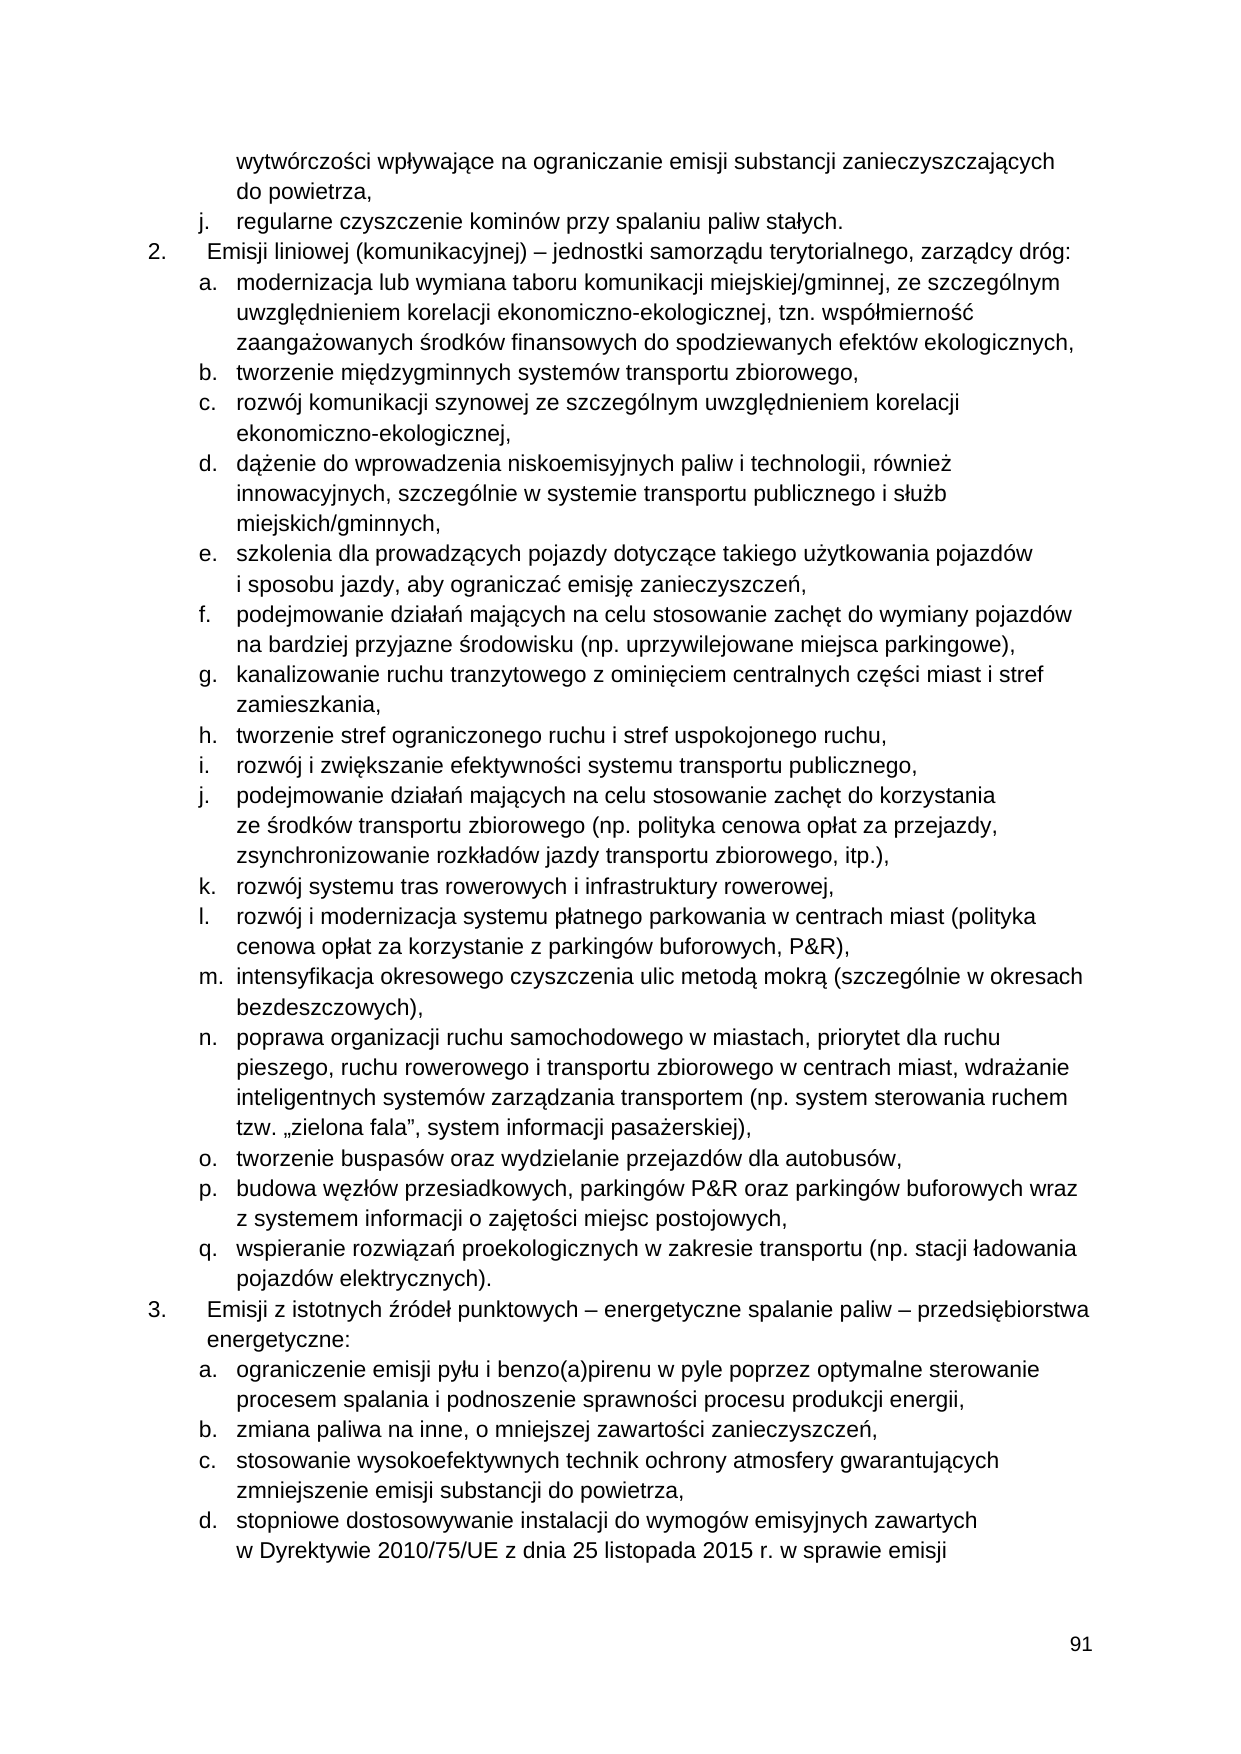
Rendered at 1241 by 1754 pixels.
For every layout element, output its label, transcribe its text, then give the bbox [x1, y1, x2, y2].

list podejmowanie działań mających na celu stosowanie zachęt do korzystania ze środków transportu zbiorowego (np. polityka cenowa opłat za przejazdy, zsynchronizowanie rozkładów jazdy transportu zbiorowego, itp.), [199, 782, 1093, 869]
list tworzenie międzygminnych systemów transportu zbiorowego, [199, 359, 1093, 385]
list poprawa organizacji ruchu samochodowego w miastach, priorytet dla ruchu pieszego, ruchu rowerowego i transportu zbiorowego w centrach miast, wdrażanie inteligentnych systemów zarządzania transportem (np. system sterowania ruchem tzw. „zielona fala”, system informacji pasażerskiej), [199, 1024, 1093, 1141]
list rozwój i zwiększanie efektywności systemu transportu publicznego, [199, 752, 1093, 778]
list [199, 1507, 1093, 1563]
list rozwój i modernizacja systemu płatnego parkowania w centrach miast (polityka cenowa opłat za korzystanie z parkingów buforowych, P&R), [199, 903, 1093, 959]
list modernizacja lub wymiana taboru komunikacji miejskiej/gminnej, ze szczególnym uwzględnieniem korelacji ekonomiczno-ekologicznej, tzn. współmierność zaangażowanych środków finansowych do spodziewanych efektów ekologicznych, [199, 268, 1093, 355]
list intensyfikacja okresowego czyszczenia ulic metodą mokrą (szczególnie w okresach bezdeszczowych), [199, 963, 1093, 1020]
list rozwój komunikacji szynowej ze szczególnym uwzględnieniem korelacji ekonomiczno-ekologicznej, [199, 389, 1093, 446]
list zmiana paliwa na inne, o mniejszej zawartości zanieczyszczeń, [199, 1416, 1093, 1443]
list stosowanie wysokoefektywnych technik ochrony atmosfery gwarantujących zmniejszenie emisji substancji do powietrza, [199, 1447, 1093, 1503]
list kanalizowanie ruchu tranzytowego z ominięciem centralnych części miast i stref zamieszkania, [199, 661, 1093, 718]
list dążenie do wprowadzenia niskoemisyjnych paliw i technologii, również innowacyjnych, szczególnie w systemie transportu publicznego i służb miejskich/gminnych, [199, 450, 1093, 536]
list ograniczenie emisji pyłu i benzo(a)pirenu w pyle poprzez optymalne sterowanie procesem spalania i podnoszenie sprawności procesu produkcji energii, [199, 1356, 1093, 1412]
list Emisji z istotnych źródeł punktowych – energetyczne spalanie paliw – przedsiębiorstwa energetyczne: [148, 1296, 1093, 1352]
list szkolenia dla prowadzących pojazdy dotyczące takiego użytkowania pojazdów i sposobu jazdy, aby ograniczać emisję zanieczyszczeń, [199, 540, 1093, 597]
list podejmowanie działań mających na celu stosowanie zachęt do wymiany pojazdów na bardziej przyjazne środowisku (np. uprzywilejowane miejsca parkingowe), [199, 601, 1093, 657]
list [199, 148, 1093, 204]
list tworzenie stref ograniczonego ruchu i stref uspokojonego ruchu, [199, 722, 1093, 748]
list regularne czyszczenie kominów przy spalaniu paliw stałych. [199, 208, 1093, 234]
list tworzenie buspasów oraz wydzielanie przejazdów dla autobusów, [199, 1144, 1093, 1171]
list rozwój systemu tras rowerowych i infrastruktury rowerowej, [199, 873, 1093, 899]
list wspieranie rozwiązań proekologicznych w zakresie transportu (np. stacji ładowania pojazdów elektrycznych). [199, 1235, 1093, 1292]
list Emisji liniowej (komunikacyjnej) – jednostki samorządu terytorialnego, zarządcy dróg: [148, 238, 1093, 264]
list budowa węzłów przesiadkowych, parkingów P&R oraz parkingów buforowych wraz z systemem informacji o zajętości miejsc postojowych, [199, 1175, 1093, 1231]
